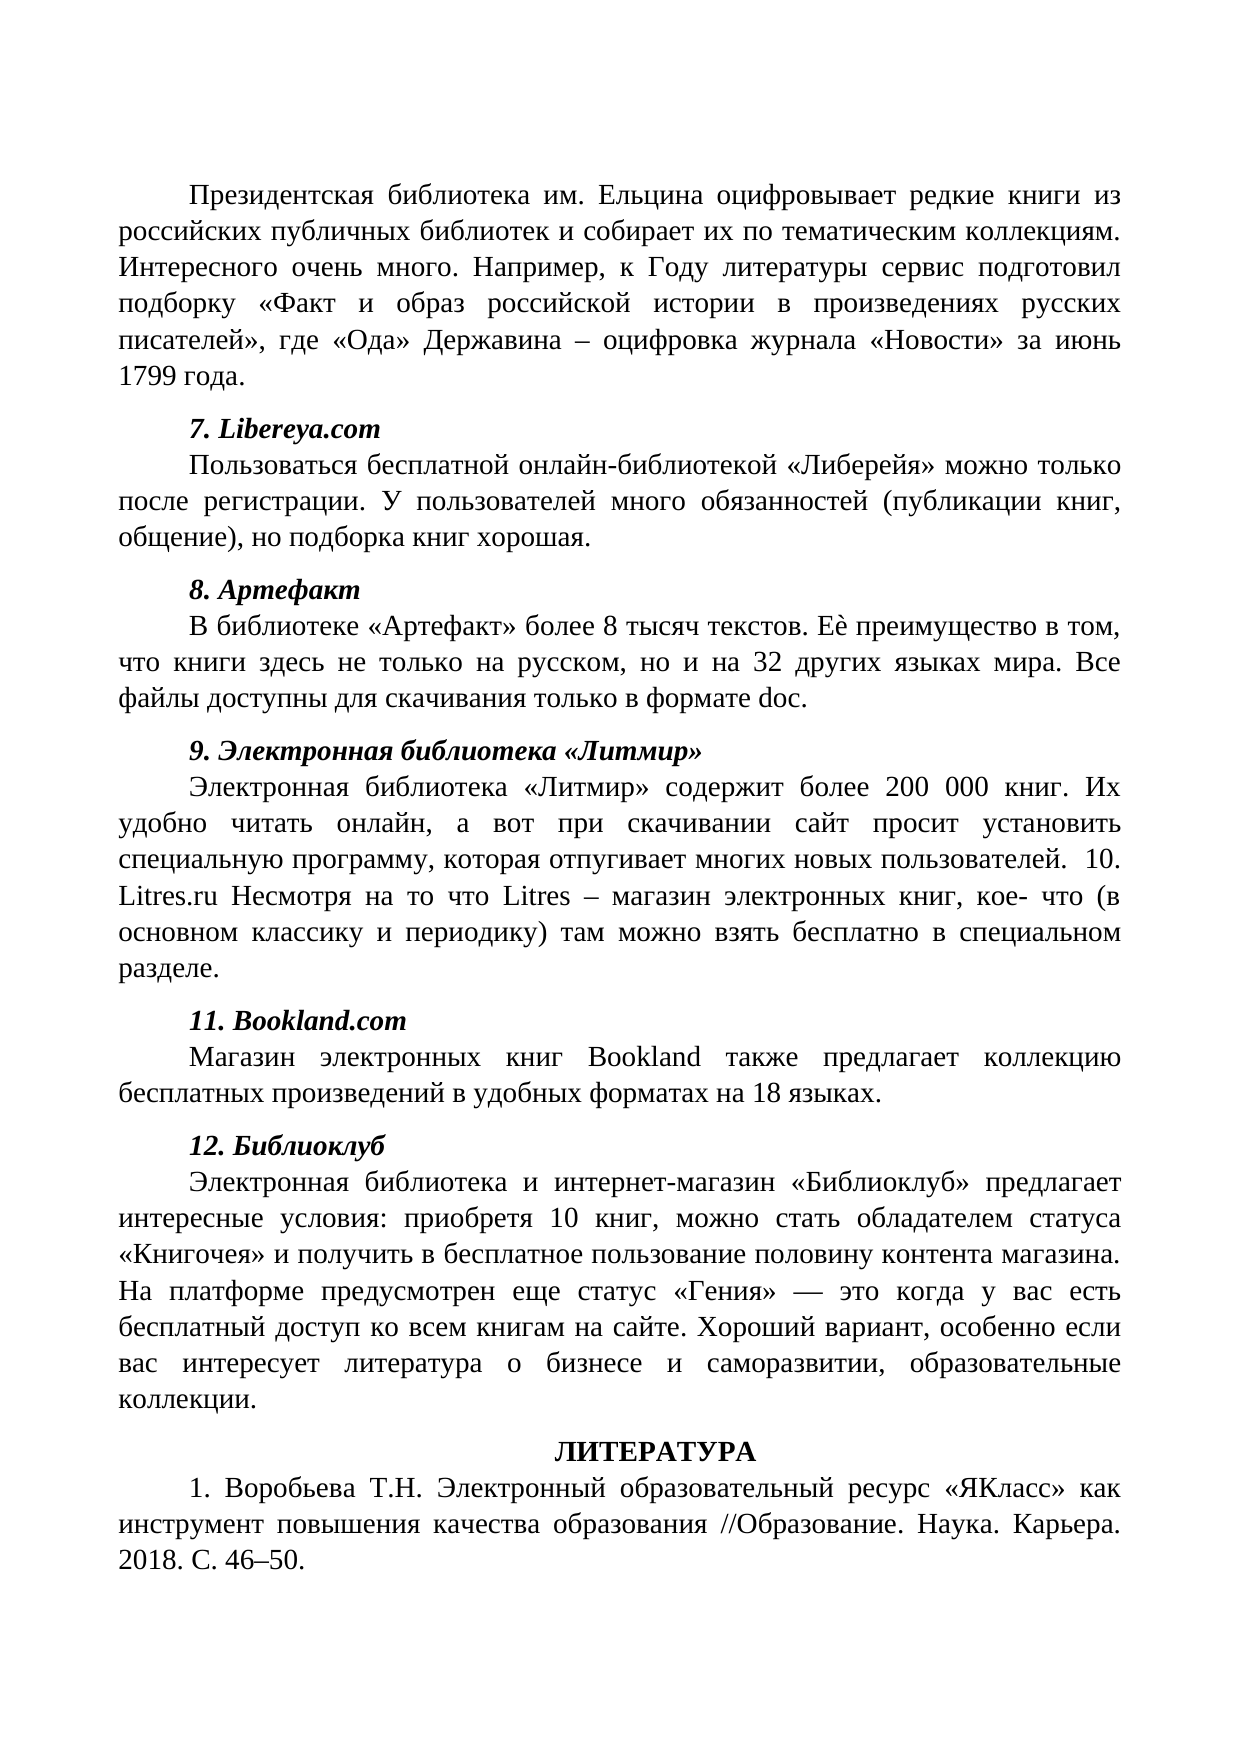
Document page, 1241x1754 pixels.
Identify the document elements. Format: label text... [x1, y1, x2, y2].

text Пользоваться бесплатной онлайн-библиотекой «Либерейя» можно только после регистрации. У пользователей много обязанностей (публикации книг, общение), но подборка книг хорошая. [118, 447, 1122, 553]
text 12. Библиоклуб [118, 1128, 1122, 1162]
text Магазин электронных книг Bookland также предлагает коллекцию бесплатных произведений в удобных форматах на 18 языках. [118, 1039, 1122, 1109]
text В библиотеке «Артефакт» более 8 тысяч текстов. Еѐ преимущество в том, что книги здесь не только на русском, но и на 32 других языках мира. Все файлы доступны для скачивания только в формате doc. [118, 608, 1122, 714]
text ЛИТЕРАТУРА [118, 1434, 1122, 1467]
text 9. Электронная библиотека «Литмир» [118, 733, 1122, 767]
text 7. Libereya.com [118, 411, 1122, 444]
text Электронная библиотека и интернет-магазин «Библиоклуб» предлагает интересные условия: приобретя 10 книг, можно стать обладателем статуса «Книгочея» и получить в бесплатное пользование половину контента магазина. На платформе предусмотрен еще статус «Гения» — это когда у вас есть бесплатный доступ ко всем книгам на сайте. Хороший вариант, особенно если вас интересует литература о бизнесе и саморазвитии, образовательные коллекции. [118, 1164, 1122, 1414]
text 1. Воробьева Т.Н. Электронный образовательный ресурс «ЯКласс» как инструмент повышения качества образования //Образование. Наука. Карьера. 2018. С. 46–50. [118, 1470, 1122, 1576]
text 8. Артефакт [118, 572, 1122, 606]
text 11. Bookland.com [118, 1003, 1122, 1036]
text Президентская библиотека им. Ельцина оцифровывает редкие книги из российских публичных библиотек и собирает их по тематическим коллекциям. Интересного очень много. Например, к Году литературы сервис подготовил подборку «Факт и образ российской истории в произведениях русских писателей», где «Ода» Державина – оцифровка журнала «Новости» за июнь 1799 года. [118, 177, 1122, 391]
text Электронная библиотека «Литмир» содержит более 200 000 книг. Их удобно читать онлайн, а вот при скачивании сайт просит установить специальную программу, которая отпугивает многих новых пользователей. 10. Litres.ru Несмотря на то что Litres – магазин электронных книг, кое- что (в основном классику и периодику) там можно взять бесплатно в специальном разделе. [118, 769, 1122, 984]
